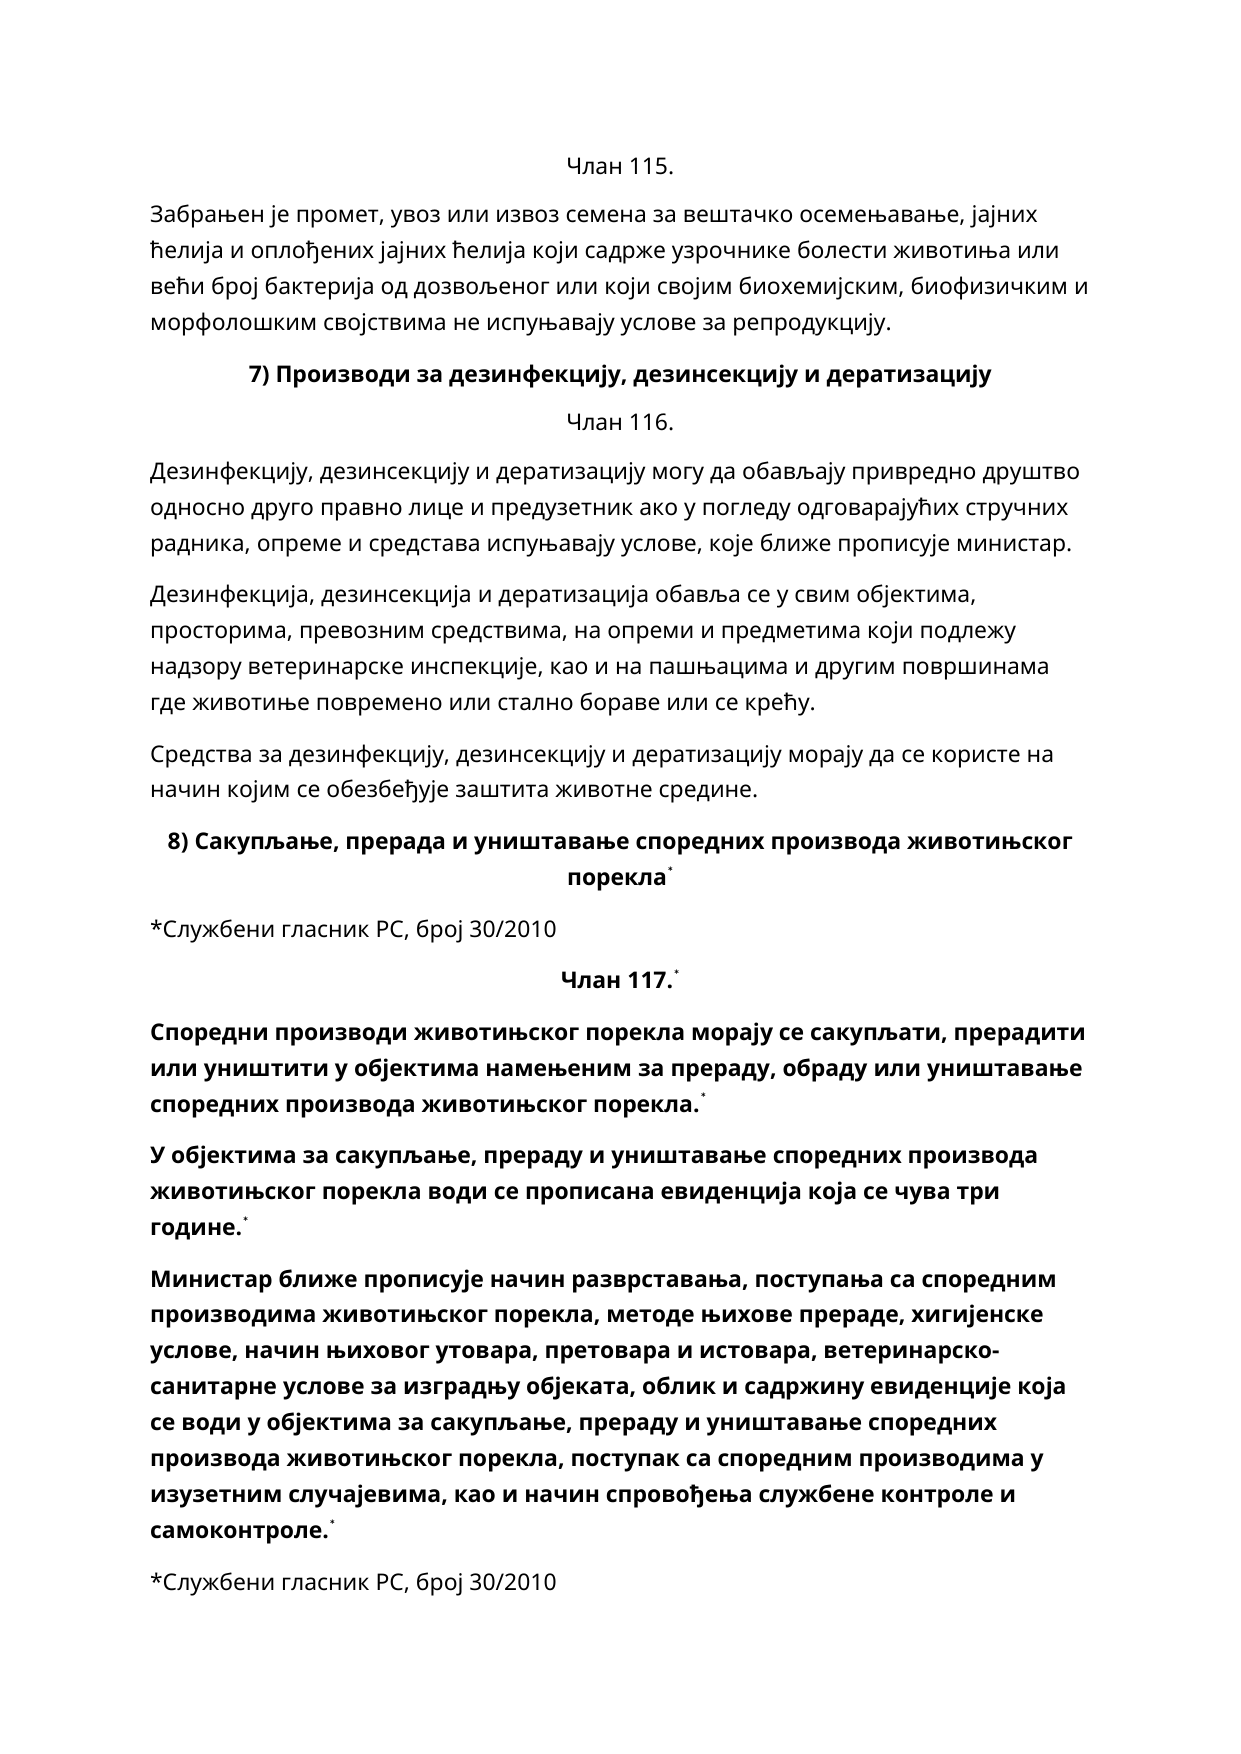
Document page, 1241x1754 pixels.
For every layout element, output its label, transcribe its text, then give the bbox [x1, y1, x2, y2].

text Члан 117.* [150, 964, 1090, 995]
text У објектима за сакупљање, прераду и уништавање споредних производа животињског порекла води се прописана евиденција која се чува три године.* [150, 1139, 1090, 1242]
text Дезинфекција, дезинсекција и дератизација обавља се у свим објектима, просторима, превозним средствима, на опреми и предметима који подлежу надзору ветеринарске инспекције, као и на пашњацима и другим површинама где животиње повремено или стално бораве или се крећу. [150, 578, 1090, 717]
text Члан 116. [150, 406, 1090, 437]
text Забрањен је промет, увоз или извоз семена за вештачко осемењавање, јајних ћелија и оплођених јајних ћелија који садрже узрочнике болести животиња или већи број бактерија од дозвољеног или који својим биохемијским, биофизичким и морфолошким својствима не испуњавају услове за репродукцију. [150, 198, 1090, 337]
text Члан 115. [150, 150, 1090, 181]
text 8) Сакупљање, прерада и уништавање споредних производа животињског порекла* [150, 825, 1090, 892]
text *Службени гласник РС, број 30/2010 [150, 912, 1090, 944]
text Споредни производи животињског порекла морају се сакупљати, прерадити или уништити у објектима намењеним за прераду, обраду или уништавање споредних производа животињског порекла.* [150, 1016, 1090, 1119]
text Средства за дезинфекцију, дезинсекцију и дератизацију морају да се користе на начин којим се обезбеђује заштита животне средине. [150, 737, 1090, 805]
text 7) Производи за дезинфекцију, дезинсекцију и дератизацију [150, 358, 1090, 389]
text *Службени гласник РС, број 30/2010 [150, 1566, 1090, 1597]
text Министар ближе прописује начин разврставања, поступања са споредним производима животињског порекла, методе њихове прераде, хигијенске услове, начин њиховог утовара, претовара и истовара, ветеринарско-санитарне услове за изградњу објеката, облик и садржину евиденције која се води у објектима за сакупљање, прераду и уништавање споредних производа животињског порекла, поступак са споредним производима у изузетним случајевима, као и начин спровођења службене контроле и самоконтроле.* [150, 1262, 1090, 1545]
text Дезинфекцију, дезинсекцију и дератизацију могу да обављају привредно друштво односно друго правно лице и предузетник ако у погледу одговарајућих стручних радника, опреме и средстава испуњавају услове, које ближе прописује министар. [150, 455, 1090, 558]
